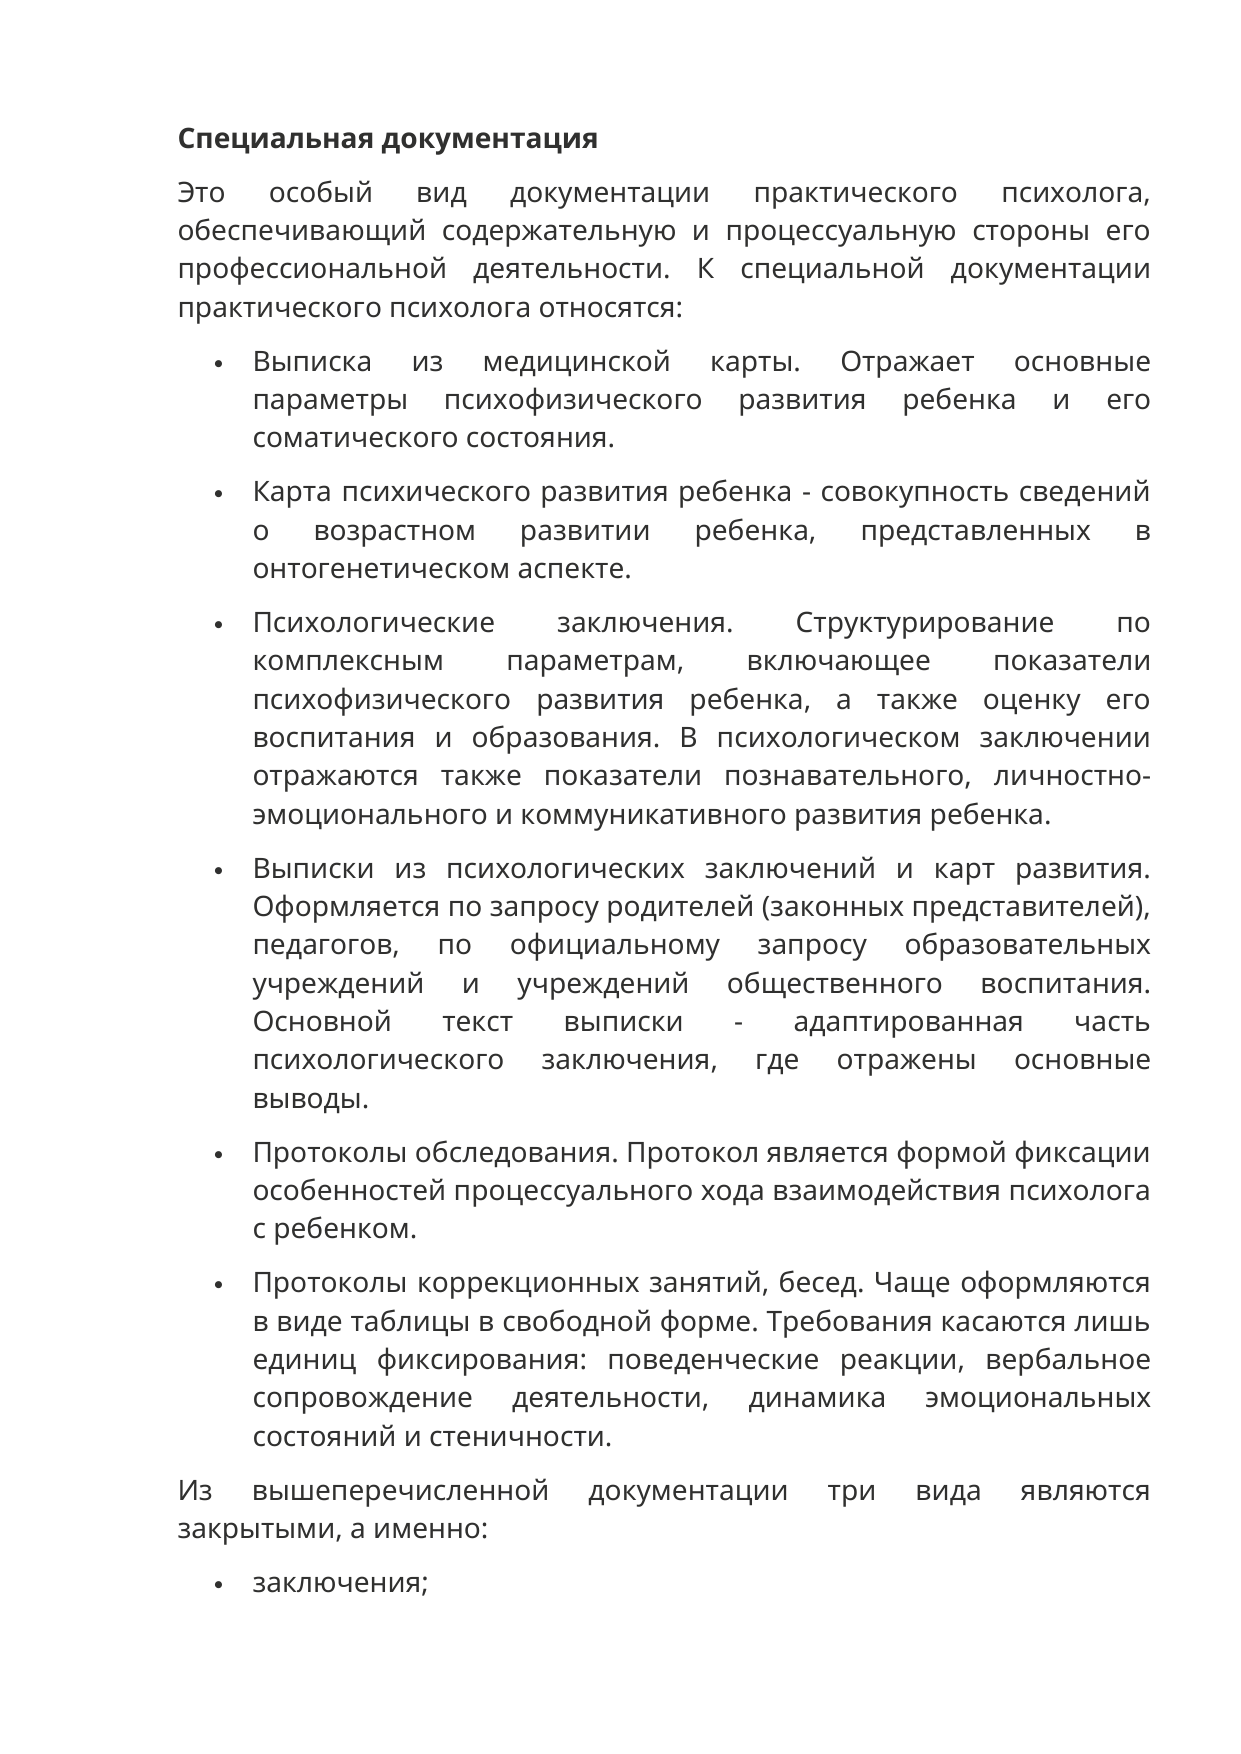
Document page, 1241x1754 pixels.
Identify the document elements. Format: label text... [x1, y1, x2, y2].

list Выписка из медицинской карты. Отражает основные параметры психофизического развития ребенка и его соматического состояния. [215, 341, 1152, 456]
text Это особый вид документации практического психолога, обеспечивающий содержательную и процессуальную стороны его профессиональной деятельности. К специальной документации практического психолога относятся: [177, 172, 1152, 325]
list Психологические заключения. Структурирование по комплексным параметрам, включающее показатели психофизического развития ребенка, а также оценку его воспитания и образования. В психологическом заключении отражаются также показатели познавательного, личностно-эмоционального и коммуникативного развития ребенка. [215, 602, 1152, 832]
list Выписки из психологических заключений и карт развития. Оформляется по запросу родителей (законных представителей), педагогов, по официальному запросу образовательных учреждений и учреждений общественного воспитания. Основной текст выписки - адаптированная часть психологического заключения, где отражены основные выводы. [215, 848, 1152, 1116]
list Протоколы коррекционных занятий, бесед. Чаще оформляются в виде таблицы в свободной форме. Требования касаются лишь единиц фиксирования: поведенческие реакции, вербальное сопровождение деятельности, динамика эмоциональных состояний и стеничности. [215, 1262, 1152, 1454]
list заключения; [215, 1562, 1152, 1600]
text Специальная документация [177, 118, 1152, 156]
text Из вышеперечисленной документации три вида являются закрытыми, а именно: [177, 1470, 1152, 1546]
list Карта психического развития ребенка - совокупность сведений о возрастном развитии ребенка, представленных в онтогенетическом аспекте. [215, 472, 1152, 587]
list Протоколы обследования. Протокол является формой фиксации особенностей процессуального хода взаимодействия психолога с ребенком. [215, 1132, 1152, 1247]
